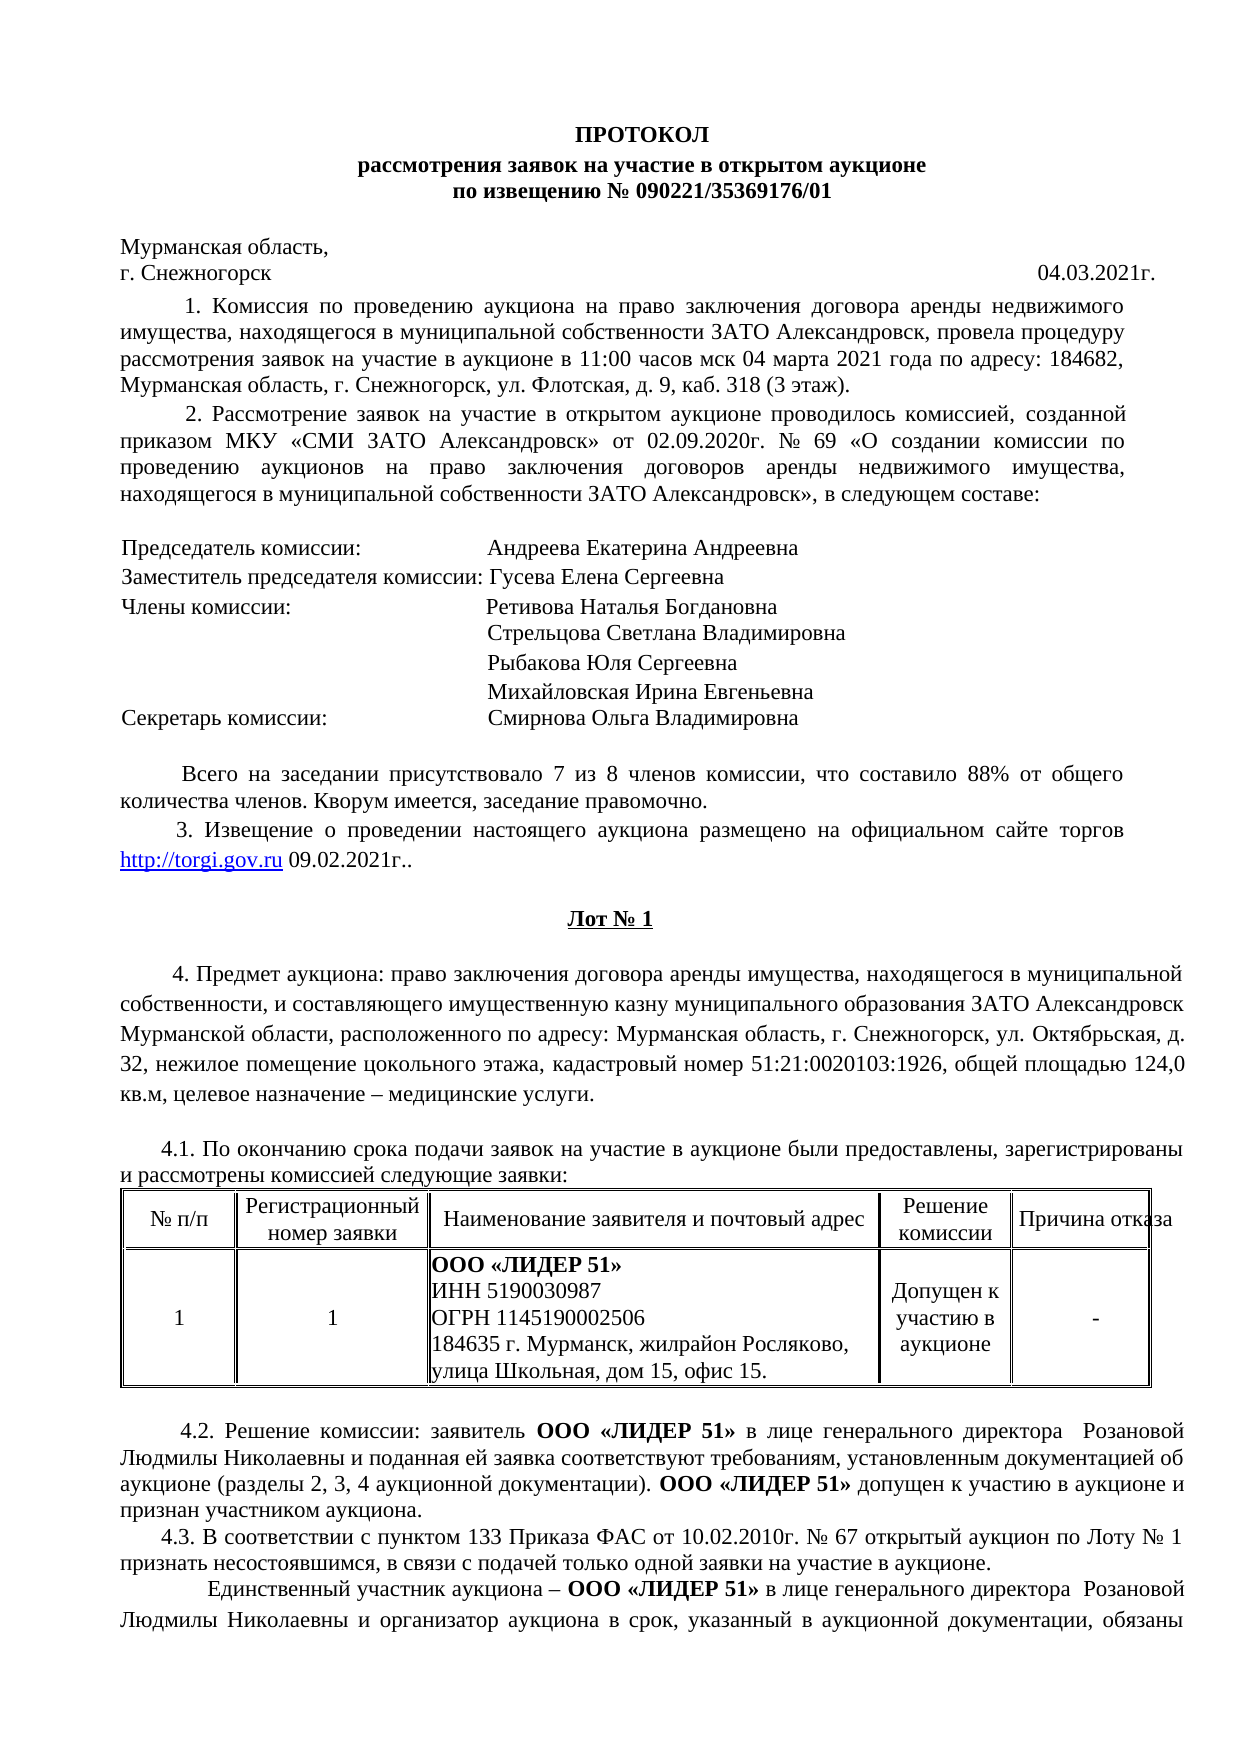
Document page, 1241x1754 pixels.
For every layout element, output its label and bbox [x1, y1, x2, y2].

table_cell [117, 289, 1150, 901]
table_header [117, 118, 1150, 289]
table_cell [117, 901, 1150, 1635]
